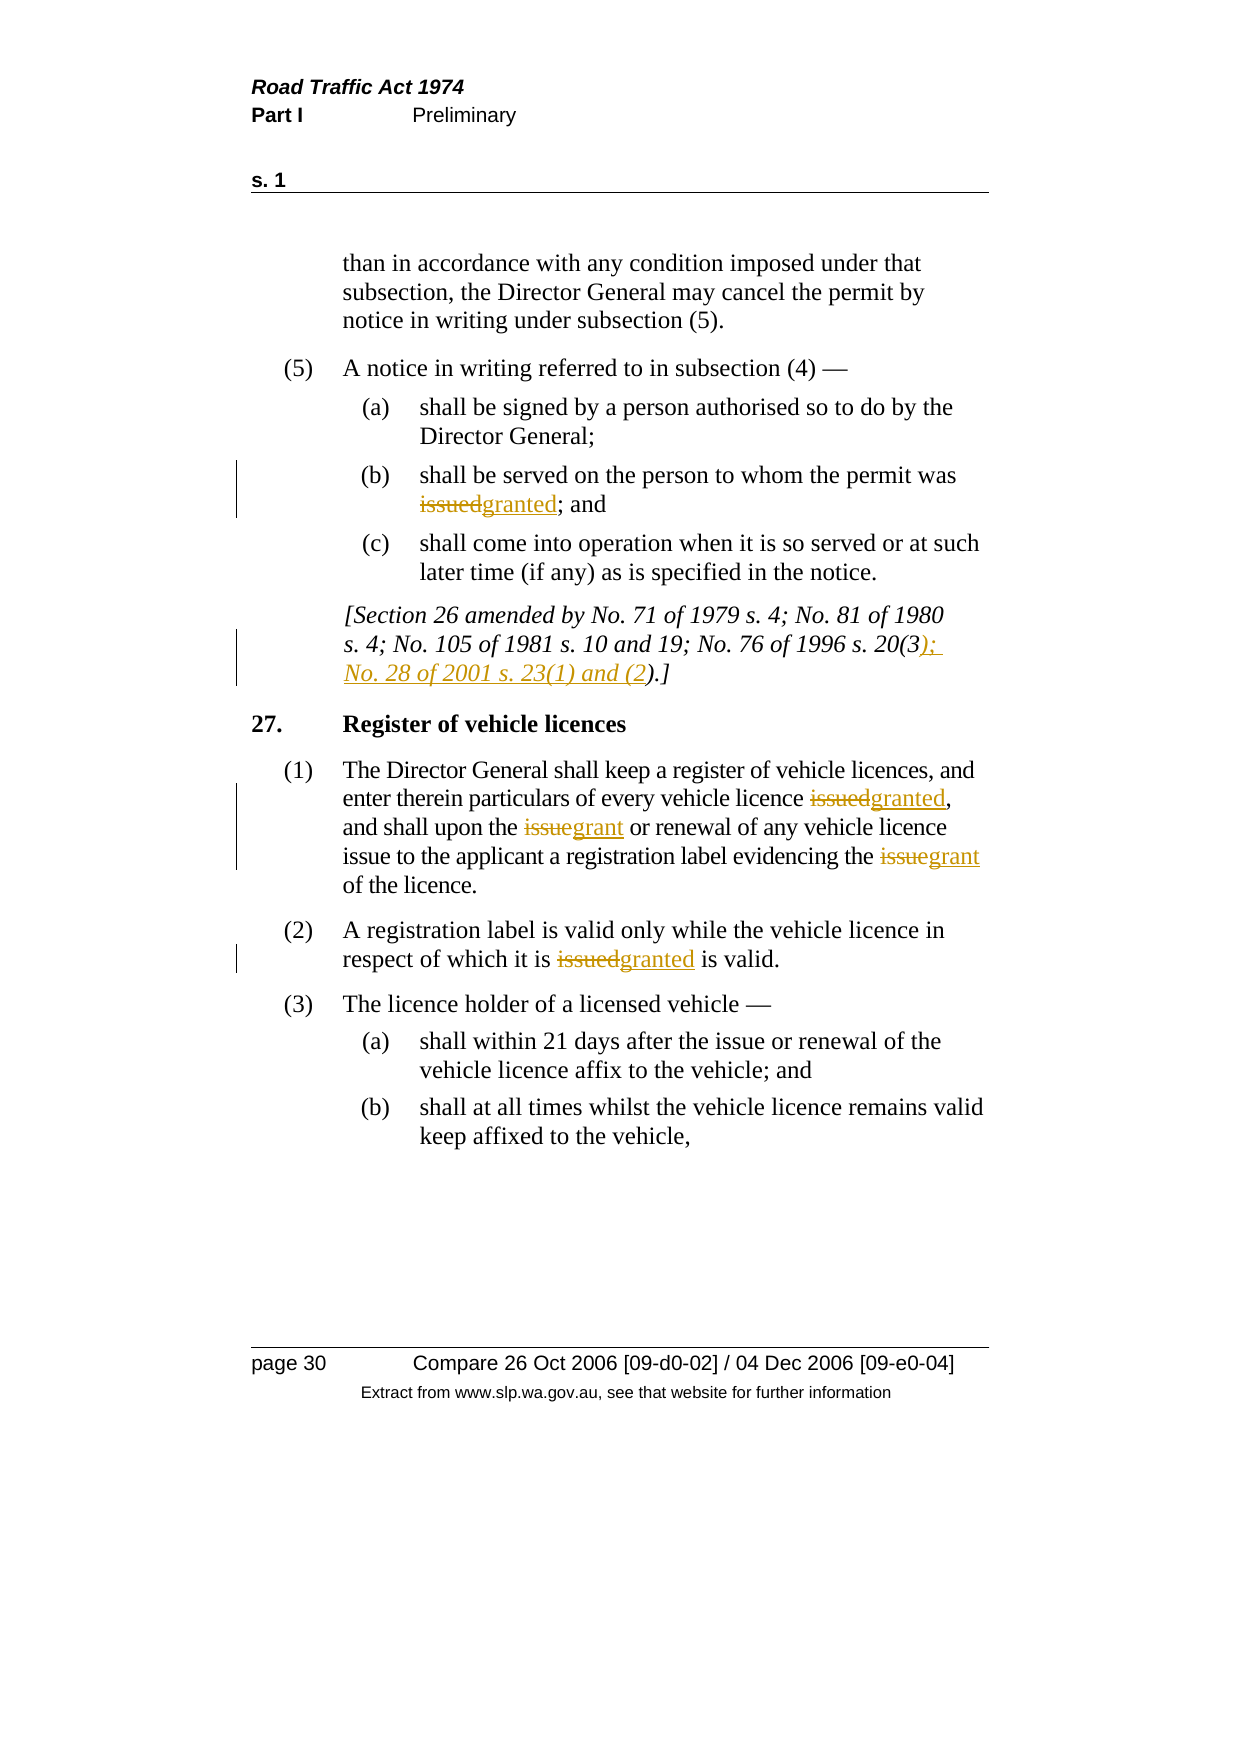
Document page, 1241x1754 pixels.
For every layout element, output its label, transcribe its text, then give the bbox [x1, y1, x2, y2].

text [Section 26 amended by No. 71 of 1979 s. 4; No. 81 of 1980 s. 4; No. 105 of 1981 s. 10 and 19; No. 76 of 1996 s. 20(3).] [251, 600, 989, 686]
text (2) A registration label is valid only while the vehicle licence in respect of which it is is valid. [251, 915, 989, 973]
text (a) shall be signed by a person authorised so to do by the Director General; [251, 392, 989, 450]
text (b) shall at all times whilst the vehicle licence remains valid keep affixed to the vehicle, [251, 1092, 989, 1150]
text (a) shall within 21 days after the issue or renewal of the vehicle licence affix to the vehicle; and [251, 1026, 989, 1084]
text (b) shall be served on the person to whom the permit was ; and [251, 460, 989, 518]
text (1) The Director General shall keep a register of vehicle licences, and enter therein particulars of every vehicle licence , and shall upon the or renewal of any vehicle licence issue to the applicant a registration label evidencing the of the licence. [251, 755, 989, 898]
text (3) The licence holder of a licensed vehicle — [251, 989, 989, 1018]
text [251, 248, 989, 334]
subtitle 27. Register of vehicle licences [251, 709, 989, 738]
text (5) A notice in writing referred to in subsection (4) — [251, 353, 989, 382]
text (c) shall come into operation when it is so served or at such later time (if any) as is specified in the notice. [251, 528, 989, 586]
